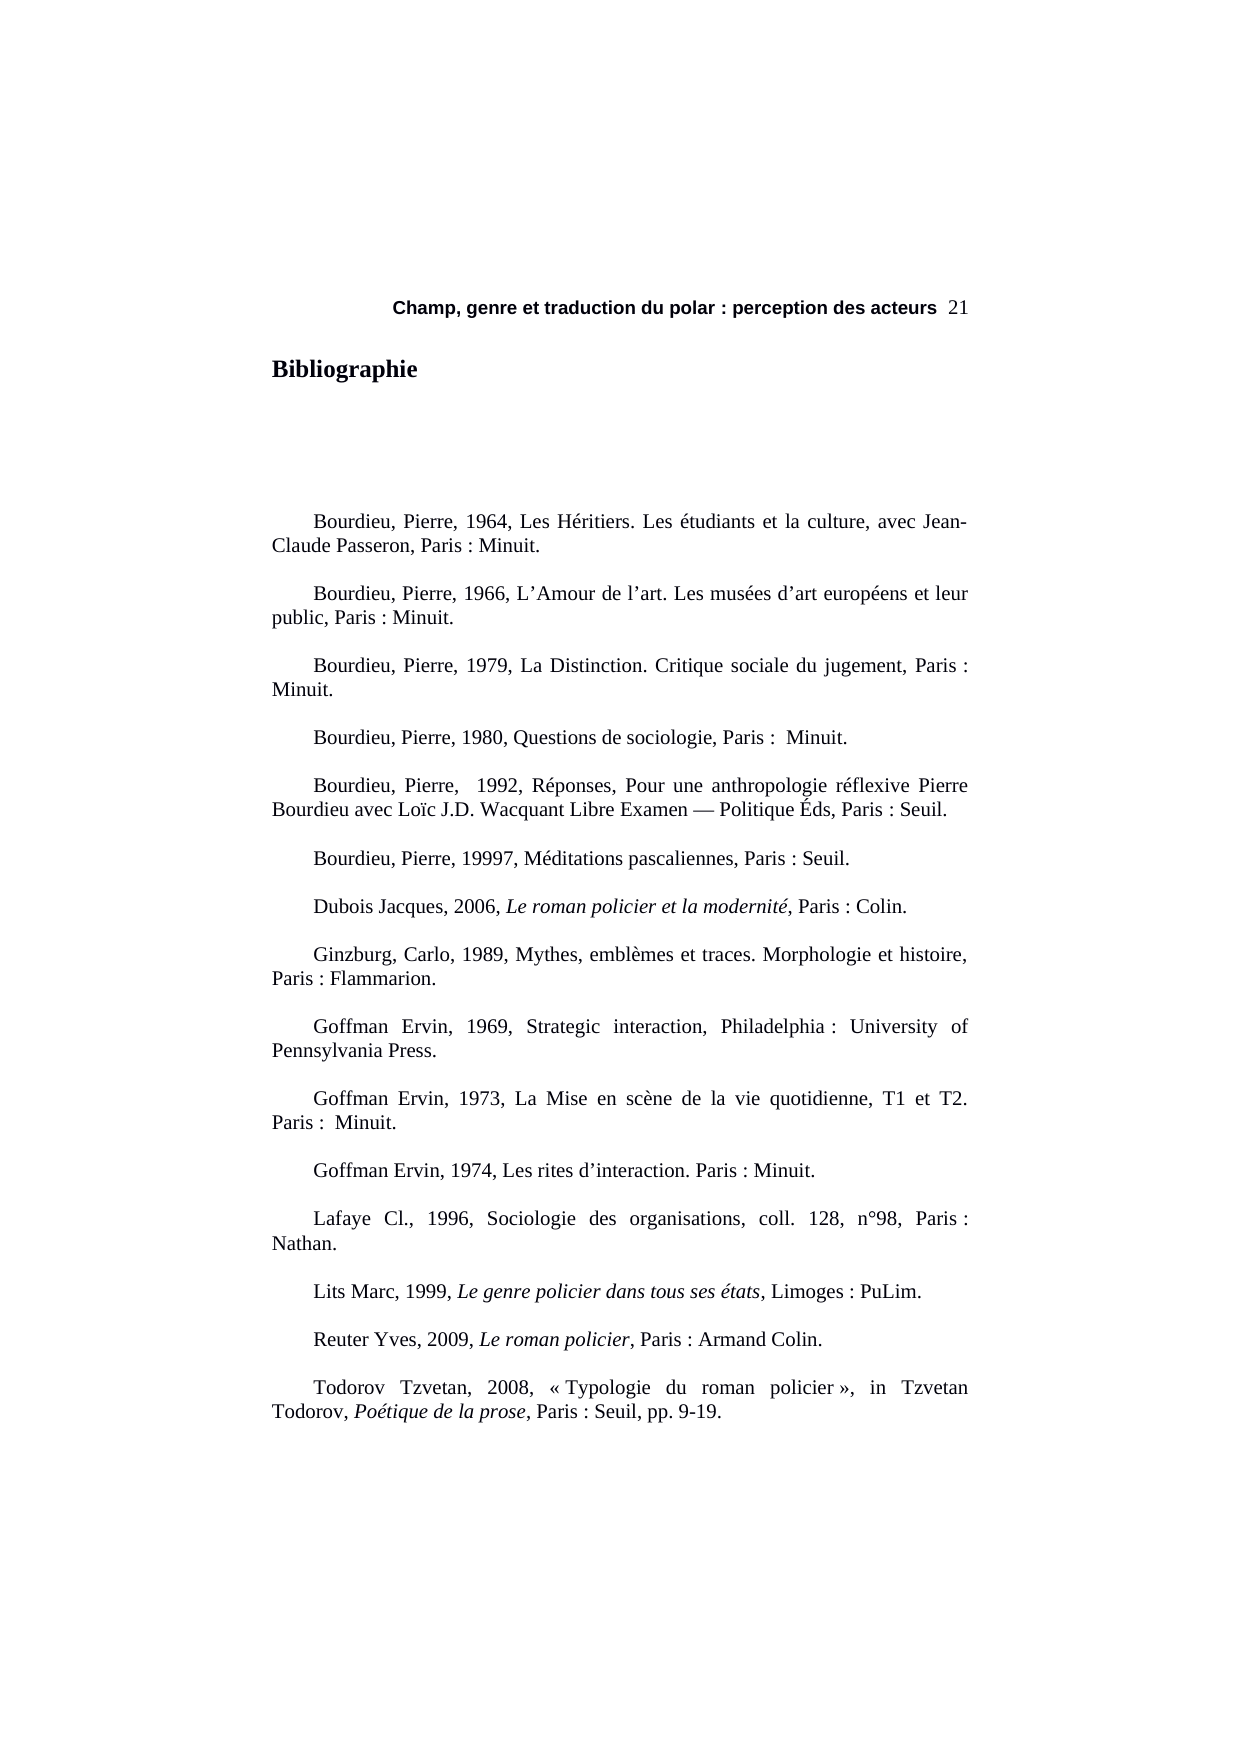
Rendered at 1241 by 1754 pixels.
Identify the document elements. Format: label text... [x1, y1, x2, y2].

text Dubois Jacques, 2006, Le roman policier et la modernité, Paris : Colin. [272, 893, 968, 918]
text Goffman Ervin, 1974, Les rites d’interaction. Paris : Minuit. [272, 1158, 968, 1182]
text Ginzburg, Carlo, 1989, Mythes, emblèmes et traces. Morphologie et histoire, Paris : Flammarion. [272, 942, 968, 990]
text Reuter Yves, 2009, Le roman policier, Paris : Armand Colin. [272, 1327, 968, 1351]
text Todorov Tzvetan, 2008, « Typologie du roman policier », in Tzvetan Todorov, Poétique de la prose, Paris : Seuil, pp. 9-19. [272, 1375, 968, 1423]
text Bourdieu, Pierre, 1992, Réponses, Pour une anthropologie réflexive Pierre Bourdieu avec Loïc J.D. Wacquant Libre Examen — Politique Éds, Paris : Seuil. [272, 773, 968, 821]
text Bibliographie [272, 354, 968, 383]
text Lits Marc, 1999, Le genre policier dans tous ses états, Limoges : PuLim. [272, 1278, 968, 1303]
text Bourdieu, Pierre, 1980, Questions de sociologie, Paris : Minuit. [272, 725, 968, 749]
text Goffman Ervin, 1969, Strategic interaction, Philadelphia : University of Pennsylvania Press. [272, 1014, 968, 1062]
text Goffman Ervin, 1973, La Mise en scène de la vie quotidienne, T1 et T2. Paris : Minuit. [272, 1086, 968, 1134]
text Lafaye Cl., 1996, Sociologie des organisations, coll. 128, n°98, Paris : Nathan. [272, 1206, 968, 1254]
text Bourdieu, Pierre, 1966, L’Amour de l’art. Les musées d’art européens et leur public, Paris : Minuit. [272, 581, 968, 629]
text Bourdieu, Pierre, 1979, La Distinction. Critique sociale du jugement, Paris : Minuit. [272, 653, 968, 701]
text Bourdieu, Pierre, 19997, Méditations pascaliennes, Paris : Seuil. [272, 845, 968, 869]
text Bourdieu, Pierre, 1964, Les Héritiers. Les étudiants et la culture, avec Jean-Claude Passeron, Paris : Minuit. [272, 508, 968, 557]
